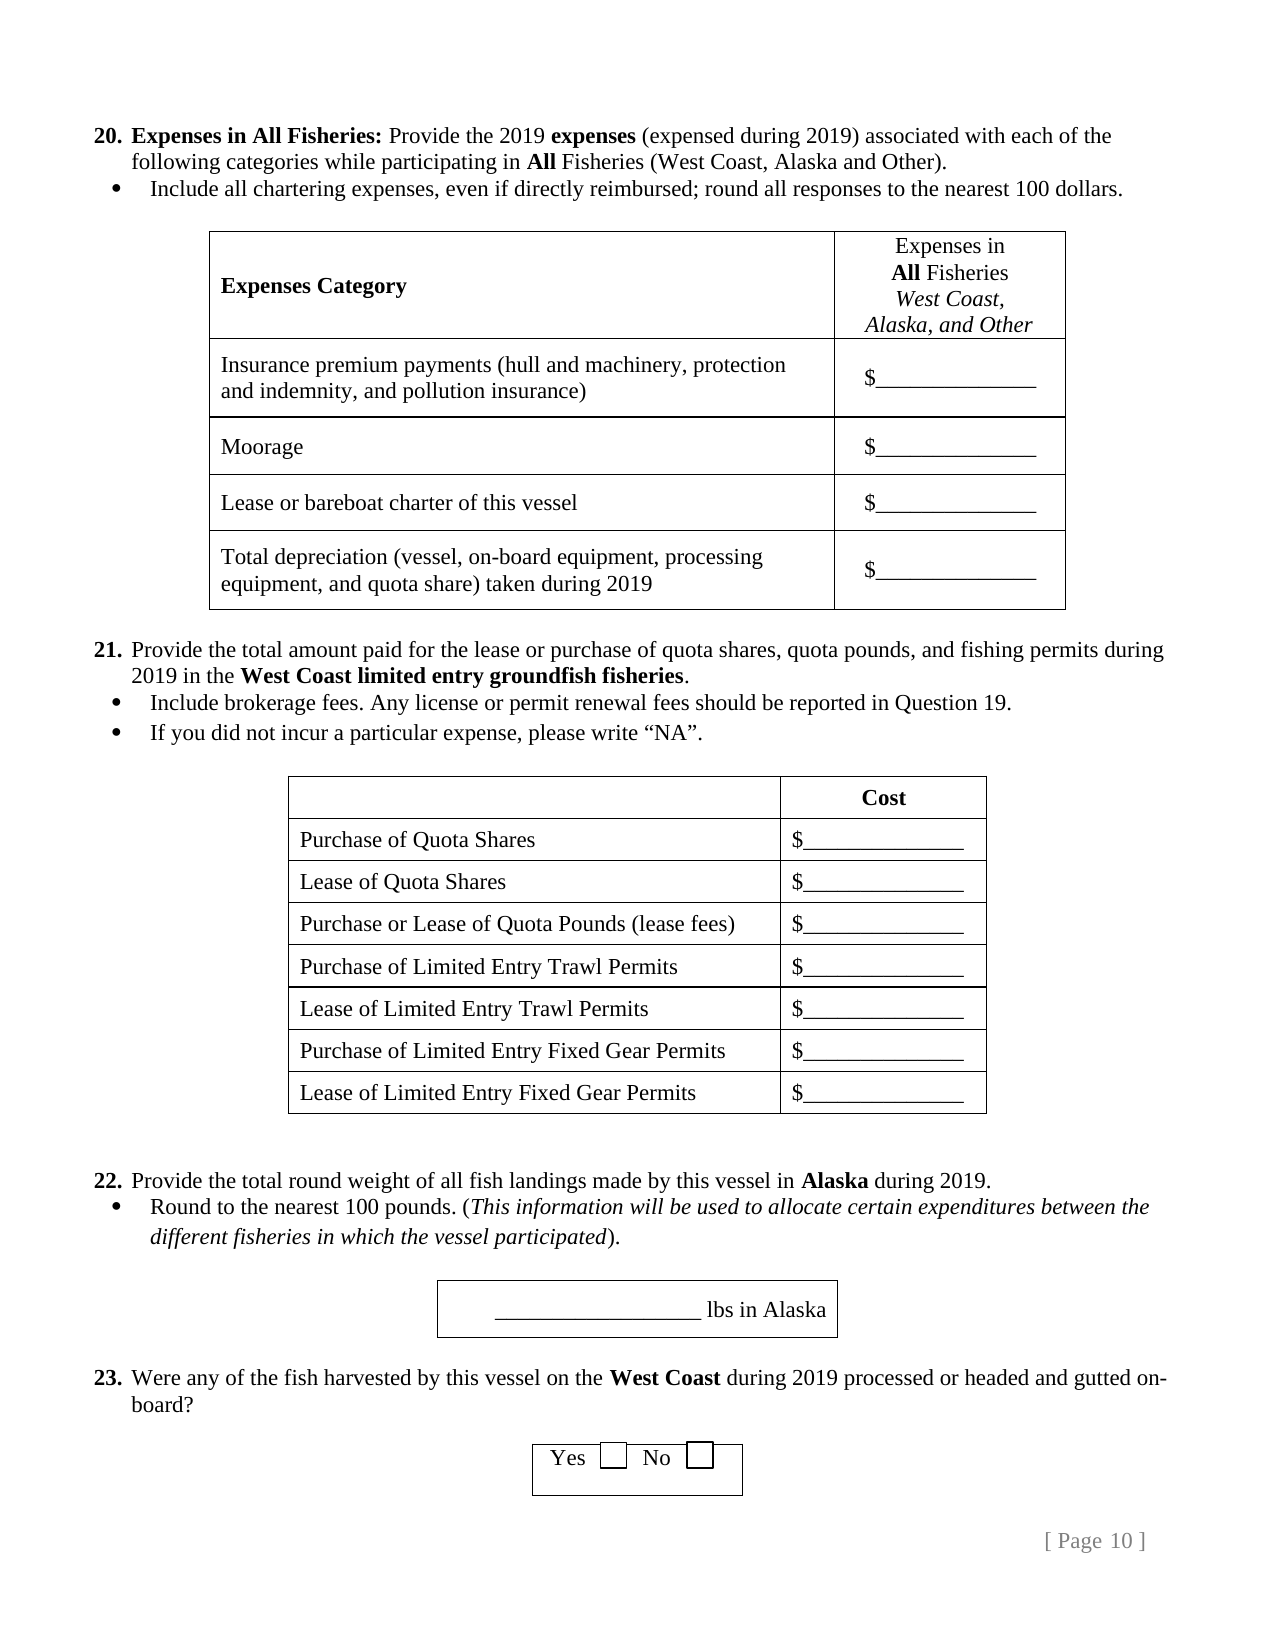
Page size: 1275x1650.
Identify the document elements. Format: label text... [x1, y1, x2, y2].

list Provide the total round weight of all fish landings made by this vessel in Alaska during 2019. [94, 1167, 1170, 1193]
list Include all chartering expenses, even if directly reimbursed; round all responses to the nearest 100 dollars. [112, 174, 1170, 201]
table_cell Lease of Limited Entry Fixed Gear Permits [289, 1072, 780, 1113]
list Include brokerage fees. Any license or permit renewal fees should be reported in Question 19. [112, 689, 1170, 715]
table_cell $______________ [835, 418, 1065, 474]
table_cell Purchase or Lease of Quota Pounds (lease fees) [289, 903, 780, 944]
table_cell Purchase of Limited Entry Fixed Gear Permits [289, 1030, 780, 1071]
table_cell $______________ [781, 903, 986, 944]
table_header Expenses in All Fisheries West Coast, Alaska, and Other [835, 232, 1065, 338]
table_cell Total depreciation (vessel, on-board equipment, processing equipment, and quota share) taken during 2019 [210, 531, 834, 609]
table_cell $______________ [781, 988, 986, 1029]
list Provide the total amount paid for the lease or purchase of quota shares, quota pounds, and fishing permits during 2019 in the West Coast limited entry groundfish fisheries. [94, 636, 1170, 689]
list Were any of the fish harvested by this vessel on the West Coast during 2019 processed or headed and gutted on-board? [94, 1364, 1170, 1417]
table_cell $______________ [781, 819, 986, 860]
table_header [289, 777, 780, 818]
table_cell Insurance premium payments (hull and machinery, protection and indemnity, and pollution insurance) [210, 339, 834, 416]
table_header __________________ lbs in Alaska [438, 1281, 837, 1337]
table_cell Purchase of Quota Shares [289, 819, 780, 860]
table_cell $______________ [835, 339, 1065, 416]
list Expenses in All Fisheries: Provide the 2019 expenses (expensed during 2019) associated with each of the following categories while participating in All Fisheries (West Coast, Alaska and Other). [94, 122, 1170, 174]
table_cell $______________ [781, 945, 986, 986]
table_cell $______________ [835, 531, 1065, 609]
table_cell $______________ [781, 1072, 986, 1113]
list Round to the nearest 100 pounds. (This information will be used to allocate certain expenditures between the different fisheries in which the vessel participated). [112, 1193, 1170, 1250]
table_header Expenses Category [210, 232, 834, 338]
table_cell Lease of Quota Shares [289, 861, 780, 902]
table_header Cost [781, 777, 986, 818]
table_cell Lease or bareboat charter of this vessel [210, 475, 834, 530]
table_cell Purchase of Limited Entry Trawl Permits [289, 945, 780, 986]
table_header Yes No [533, 1445, 742, 1495]
table_cell Lease of Limited Entry Trawl Permits [289, 988, 780, 1029]
list If you did not incur a particular expense, please write “NA”. [112, 719, 1170, 745]
table_cell Moorage [210, 418, 834, 474]
table_cell $______________ [835, 475, 1065, 530]
table_cell $______________ [781, 861, 986, 902]
table_cell $______________ [781, 1030, 986, 1071]
